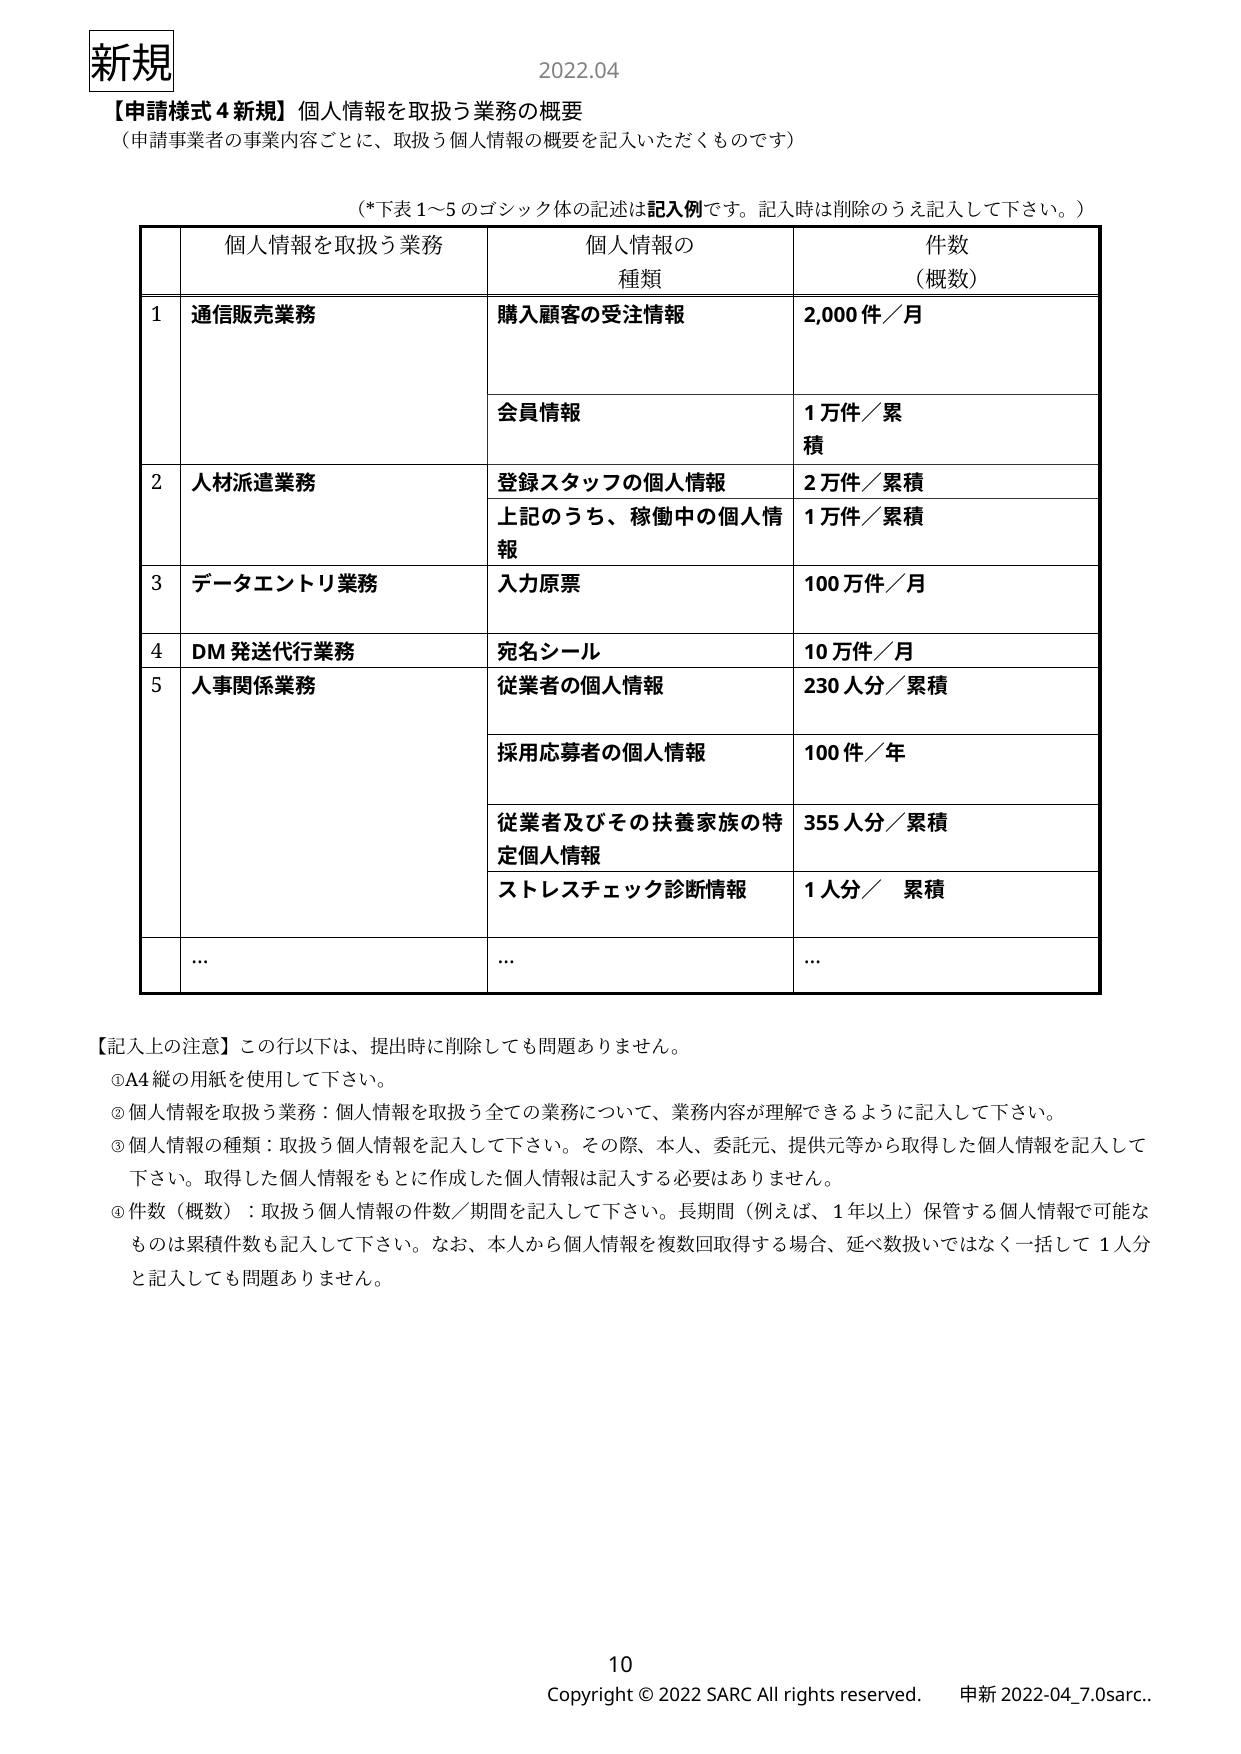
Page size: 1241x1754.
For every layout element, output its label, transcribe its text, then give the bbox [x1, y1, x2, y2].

table_cell … [794, 938, 1098, 992]
table_cell 採用応募者の個人情報 [488, 735, 793, 803]
table_cell 1万件／累 積 [794, 395, 1098, 464]
table_header [142, 228, 180, 294]
table_cell … [488, 938, 793, 992]
table_cell DM発送代行業務 [181, 634, 487, 667]
table_cell 人材派遣業務 [181, 465, 487, 565]
text （*下表1～5のゴシック体の記述は記入例です。記入時は削除のうえ記入して下さい。） [89, 192, 1095, 225]
table_cell 3 [142, 566, 180, 633]
table_cell ストレスチェック診断情報 [488, 872, 793, 937]
table_cell 人事関係業務 [181, 668, 487, 937]
table_cell … [181, 938, 487, 992]
table_cell 2 [142, 465, 180, 565]
text ①A4縦の用紙を使用して下さい。 [111, 1062, 1152, 1095]
table_cell 5 [142, 668, 180, 937]
table_cell 2万件／累積 [794, 465, 1098, 498]
table_cell 宛名シール [488, 634, 793, 667]
table_cell 4 [142, 634, 180, 667]
table_cell 355人分／累積 [794, 805, 1098, 871]
table_cell データエントリ業務 [181, 566, 487, 633]
table_cell 2,000件／月 [794, 297, 1098, 393]
table_cell 従業者の個人情報 [488, 668, 793, 734]
table_cell 会員情報 [488, 395, 793, 464]
table_cell 1万件／累積 [794, 499, 1098, 565]
table_cell 100万件／月 [794, 566, 1098, 633]
table_cell [142, 938, 180, 992]
table_cell 入力原票 [488, 566, 793, 633]
table_header 件数 （概数） [794, 228, 1098, 294]
table_cell 通信販売業務 [181, 297, 487, 464]
text ④件数（概数）：取扱う個人情報の件数／期間を記入して下さい。長期間（例えば、1年以上）保管する個人情報で可能なものは累積件数も記入して下さい。なお、本人から個人情報を複数回取得する場合、延べ数扱いではなく一括して1人分と記入しても問題ありません。 [111, 1194, 1152, 1293]
table_header 個人情報を取扱う業務 [181, 228, 487, 294]
table_cell 上記のうち、稼働中の個人情報 [488, 499, 793, 565]
table_header 個人情報の 種類 [488, 228, 793, 294]
table_cell 10万件／月 [794, 634, 1098, 667]
table_cell 1 [142, 297, 180, 464]
table_cell 購入顧客の受注情報 [488, 297, 793, 393]
table_cell 100件／年 [794, 735, 1098, 803]
table_cell 登録スタッフの個人情報 [488, 465, 793, 498]
table_cell 230人分／累積 [794, 668, 1098, 734]
text ②個人情報を取扱う業務：個人情報を取扱う全ての業務について、業務内容が理解できるように記入して下さい。 [111, 1095, 1152, 1128]
text 【記入上の注意】この行以下は、提出時に削除しても問題ありません。 [89, 1028, 1152, 1062]
text ③個人情報の種類：取扱う個人情報を記入して下さい。その際、本人、委託元、提供元等から取得した個人情報を記入して下さい。取得した個人情報をもとに作成した個人情報は記入する必要はありません。 [111, 1128, 1152, 1194]
table_cell 1人分／ 累積 [794, 872, 1098, 937]
table_cell 従業者及びその扶養家族の特定個人情報 [488, 805, 793, 871]
